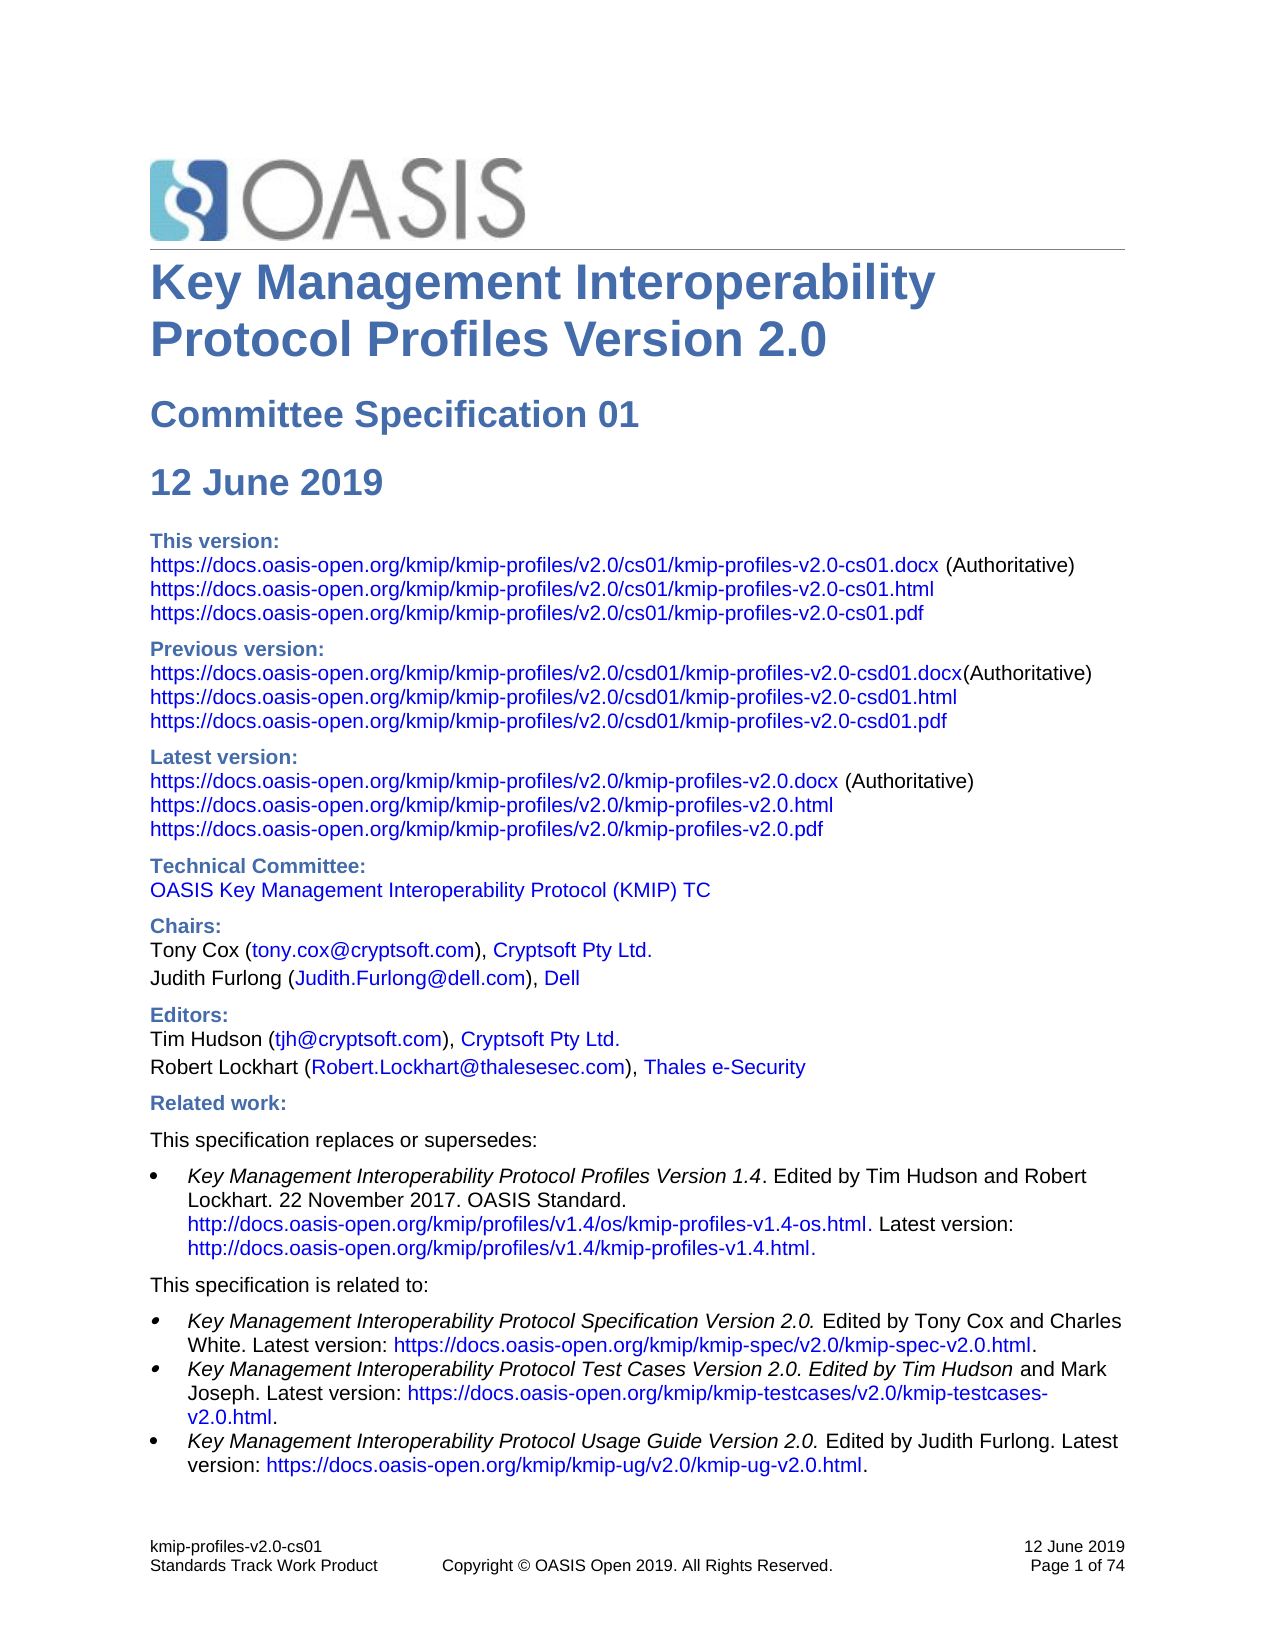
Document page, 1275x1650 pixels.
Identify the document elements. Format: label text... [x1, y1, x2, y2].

picture [150, 158, 525, 241]
text Key Management Interoperability Protocol Specification Version 2.0. Edited by Tony Cox and Charles White. Latest version: https://docs.oasis-open.org/kmip/kmip-spec/v2.0/kmip-spec-v2.0.html. [150, 1309, 1125, 1357]
title Related work: [150, 1091, 1125, 1115]
title This specification replaces or supersedes: [150, 1127, 1125, 1151]
title Previous version: [150, 637, 1125, 661]
text Tony Cox (tony.cox@cryptsoft.com), Cryptsoft Pty Ltd. [150, 938, 1125, 962]
text Judith Furlong (Judith.Furlong@dell.com), Dell [150, 966, 1125, 990]
text Key Management Interoperability Protocol Test Cases Version 2.0. Edited by Tim Hudson and Mark Joseph. Latest version: https://docs.oasis-open.org/kmip/kmip-testcases/v2.0/kmip-testcases-v2.0.html. [150, 1357, 1125, 1429]
text https://docs.oasis-open.org/kmip/kmip-profiles/v2.0/csd01/kmip-profiles-v2.0-csd01.docx(Authoritative) [150, 661, 1125, 685]
text https://docs.oasis-open.org/kmip/kmip-profiles/v2.0/kmip-profiles-v2.0.pdf [150, 817, 1125, 841]
text https://docs.oasis-open.org/kmip/kmip-profiles/v2.0/csd01/kmip-profiles-v2.0-csd01.pdf [150, 709, 1125, 733]
subtitle Committee Specification 01 [150, 389, 1125, 435]
text https://docs.oasis-open.org/kmip/kmip-profiles/v2.0/cs01/kmip-profiles-v2.0-cs01.html [150, 576, 1125, 600]
title This version: [150, 528, 1125, 552]
text https://docs.oasis-open.org/kmip/kmip-profiles/v2.0/cs01/kmip-profiles-v2.0-cs01.pdf [150, 600, 1125, 624]
text Tim Hudson (tjh@cryptsoft.com), Cryptsoft Pty Ltd. [150, 1026, 1125, 1050]
text https://docs.oasis-open.org/kmip/kmip-profiles/v2.0/cs01/kmip-profiles-v2.0-cs01.docx (Authoritative) [150, 552, 1125, 576]
title Chairs: [150, 914, 1125, 938]
text OASIS Key Management Interoperability Protocol (KMIP) TC [150, 877, 1125, 901]
text Key Management Interoperability Protocol Profiles Version 1.4. Edited by Tim Hudson and Robert Lockhart. 22 November 2017. OASIS Standard. http://docs.oasis-open.org/kmip/profiles/v1.4/os/kmip-profiles-v1.4-os.html. Latest version: http://docs.oasis-open.org/kmip/profiles/v1.4/kmip-profiles-v1.4.html. [150, 1164, 1125, 1260]
title This specification is related to: [150, 1272, 1125, 1296]
text https://docs.oasis-open.org/kmip/kmip-profiles/v2.0/kmip-profiles-v2.0.html [150, 793, 1125, 817]
subtitle 12 June 2019 [150, 457, 1125, 503]
text https://docs.oasis-open.org/kmip/kmip-profiles/v2.0/kmip-profiles-v2.0.docx (Authoritative) [150, 769, 1125, 793]
title Key Management Interoperability Protocol Profiles Version 2.0 [150, 250, 1125, 367]
title Latest version: [150, 745, 1125, 769]
text Robert Lockhart (Robert.Lockhart@thalesesec.com), Thales e-Security [150, 1054, 1125, 1078]
title Technical Committee: [150, 853, 1125, 877]
title Editors: [150, 1002, 1125, 1026]
text Key Management Interoperability Protocol Usage Guide Version 2.0. Edited by Judith Furlong. Latest version: https://docs.oasis-open.org/kmip/kmip-ug/v2.0/kmip-ug-v2.0.html. [150, 1429, 1125, 1477]
text https://docs.oasis-open.org/kmip/kmip-profiles/v2.0/csd01/kmip-profiles-v2.0-csd01.html [150, 685, 1125, 709]
